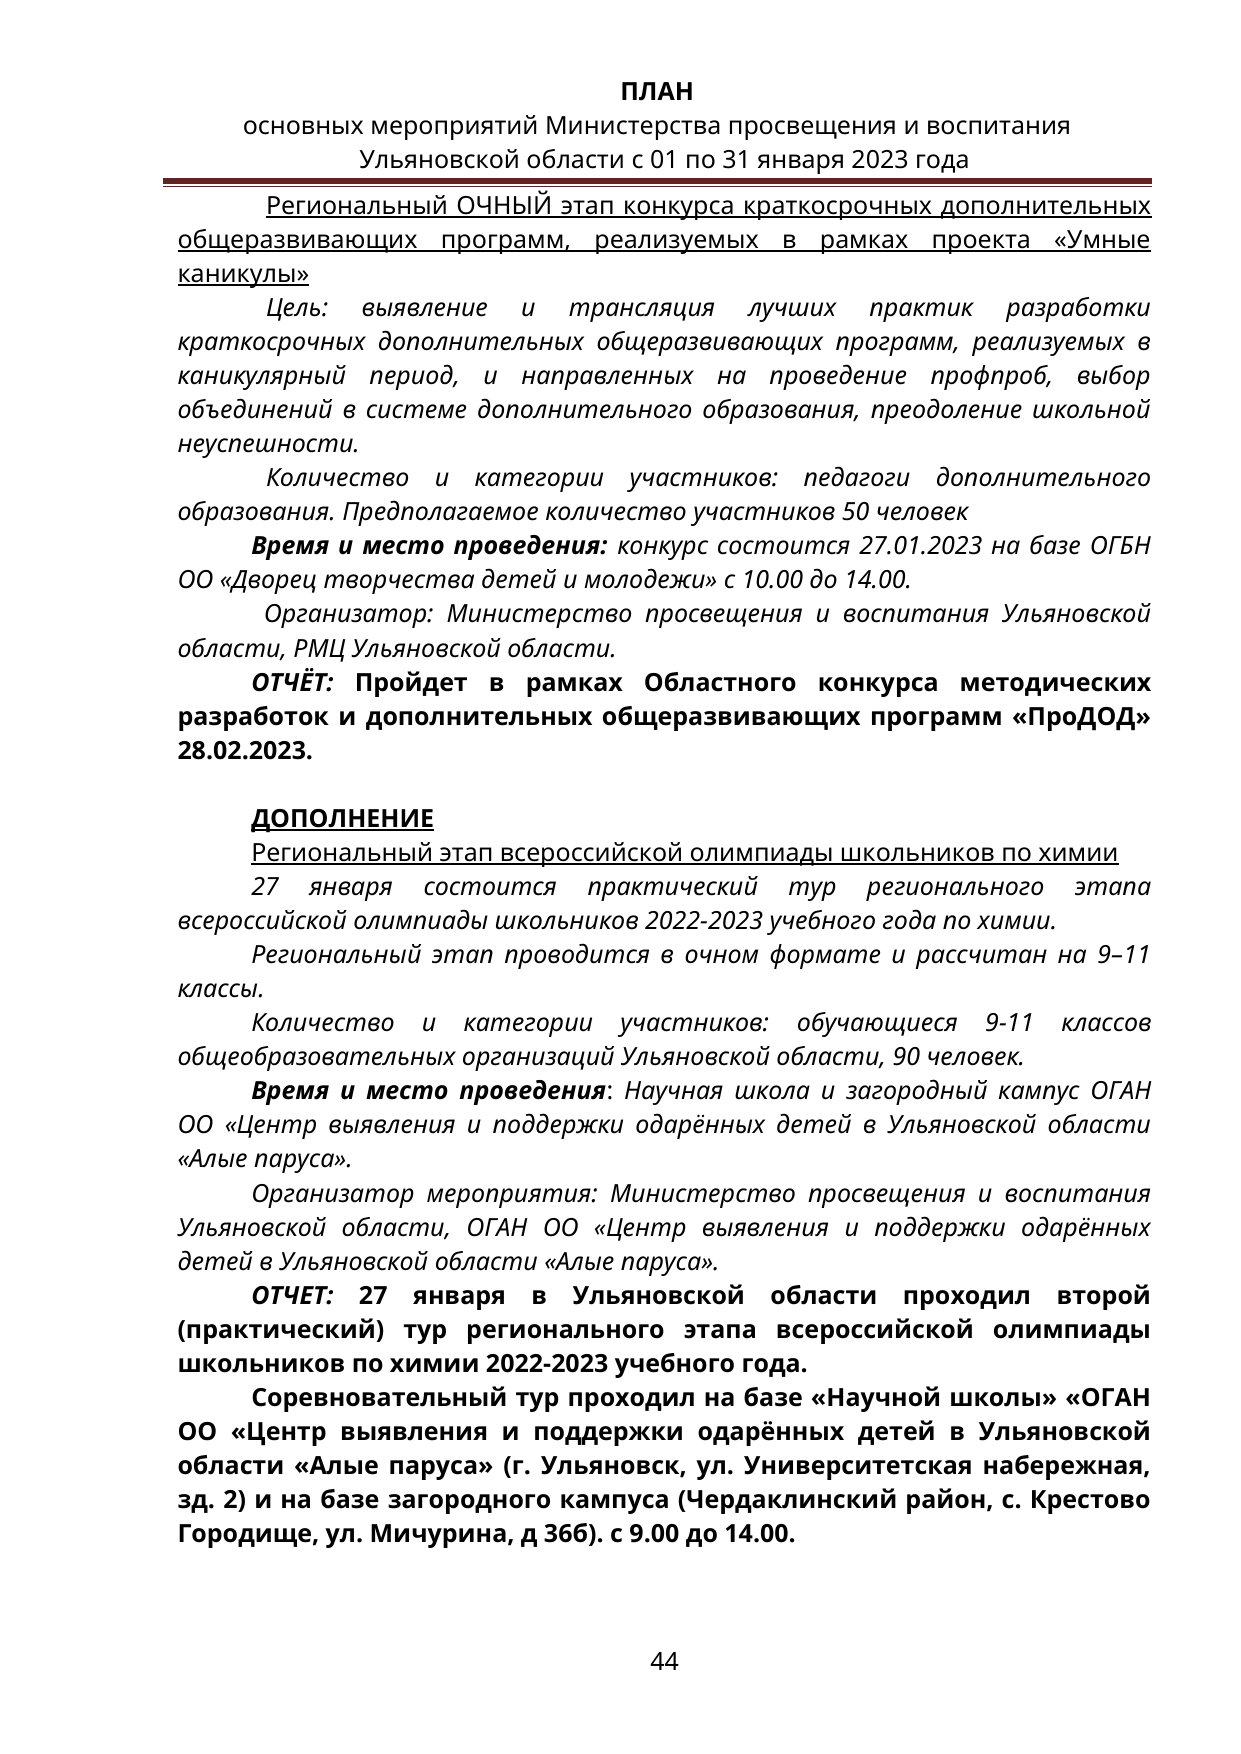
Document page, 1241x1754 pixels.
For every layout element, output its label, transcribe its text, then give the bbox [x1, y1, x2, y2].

text Время и место проведения: Научная школа и загородный кампус ОГАН ОО «Центр выявления и поддержки одарённых детей в Ульяновской области «Алые паруса». [177, 1073, 1152, 1175]
text ДОПОЛНЕНИЕ [177, 801, 1152, 834]
text ОТЧЁТ: Пройдет в рамках Областного конкурса методических разработок и дополнительных общеразвивающих программ «ПроДОД» 28.02.2023. [177, 664, 1152, 766]
text Региональный этап проводится в очном формате и рассчитан на 9–11 классы. [177, 937, 1152, 1005]
text Региональный этап всероссийской олимпиады школьников по химии [177, 834, 1152, 869]
list Время и место проведения: конкурс состоится 27.01.2023 на базе ОГБН ОО «Дворец творчества детей и молодежи» с 10.00 до 14.00. [177, 528, 1152, 596]
text Цель: выявление и трансляция лучших практик разработки краткосрочных дополнительных общеразвивающих программ, реализуемых в каникулярный период, и направленных на проведение профпроб, выбор объединений в системе дополнительного образования, преодоление школьной неуспешности. [177, 289, 1152, 460]
text Количество и категории участников: педагоги дополнительного образования. Предполагаемое количество участников 50 человек [177, 460, 1152, 528]
list Соревновательный тур проходил на базе «Научной школы» «ОГАН ОО «Центр выявления и поддержки одарённых детей в Ульяновской области «Алые паруса» (г. Ульяновск, ул. Университетская набережная, зд. 2) и на базе загородного кампуса (Чердаклинский район, с. Крестово Городище, ул. Мичурина, д 36б). с 9.00 до 14.00. [177, 1379, 1152, 1550]
list Организатор: Министерство просвещения и воспитания Ульяновской области, РМЦ Ульяновской области. [177, 596, 1152, 664]
text 27 января состоится практический тур регионального этапа всероссийской олимпиады школьников 2022-2023 учебного года по химии. [177, 869, 1152, 937]
text Организатор мероприятия: Министерство просвещения и воспитания Ульяновской области, ОГАН ОО «Центр выявления и поддержки одарённых детей в Ульяновской области «Алые паруса». [177, 1175, 1152, 1277]
text Региональный ОЧНЫЙ этап конкурса краткосрочных дополнительных общеразвивающих программ, реализуемых в рамках проекта «Умные каникулы» [177, 187, 1152, 289]
text Количество и категории участников: обучающиеся 9-11 классов общеобразовательных организаций Ульяновской области, 90 человек. [177, 1005, 1152, 1073]
list ОТЧЕТ: 27 января в Ульяновской области проходил второй (практический) тур регионального этапа всероссийской олимпиады школьников по химии 2022-2023 учебного года. [177, 1277, 1152, 1379]
